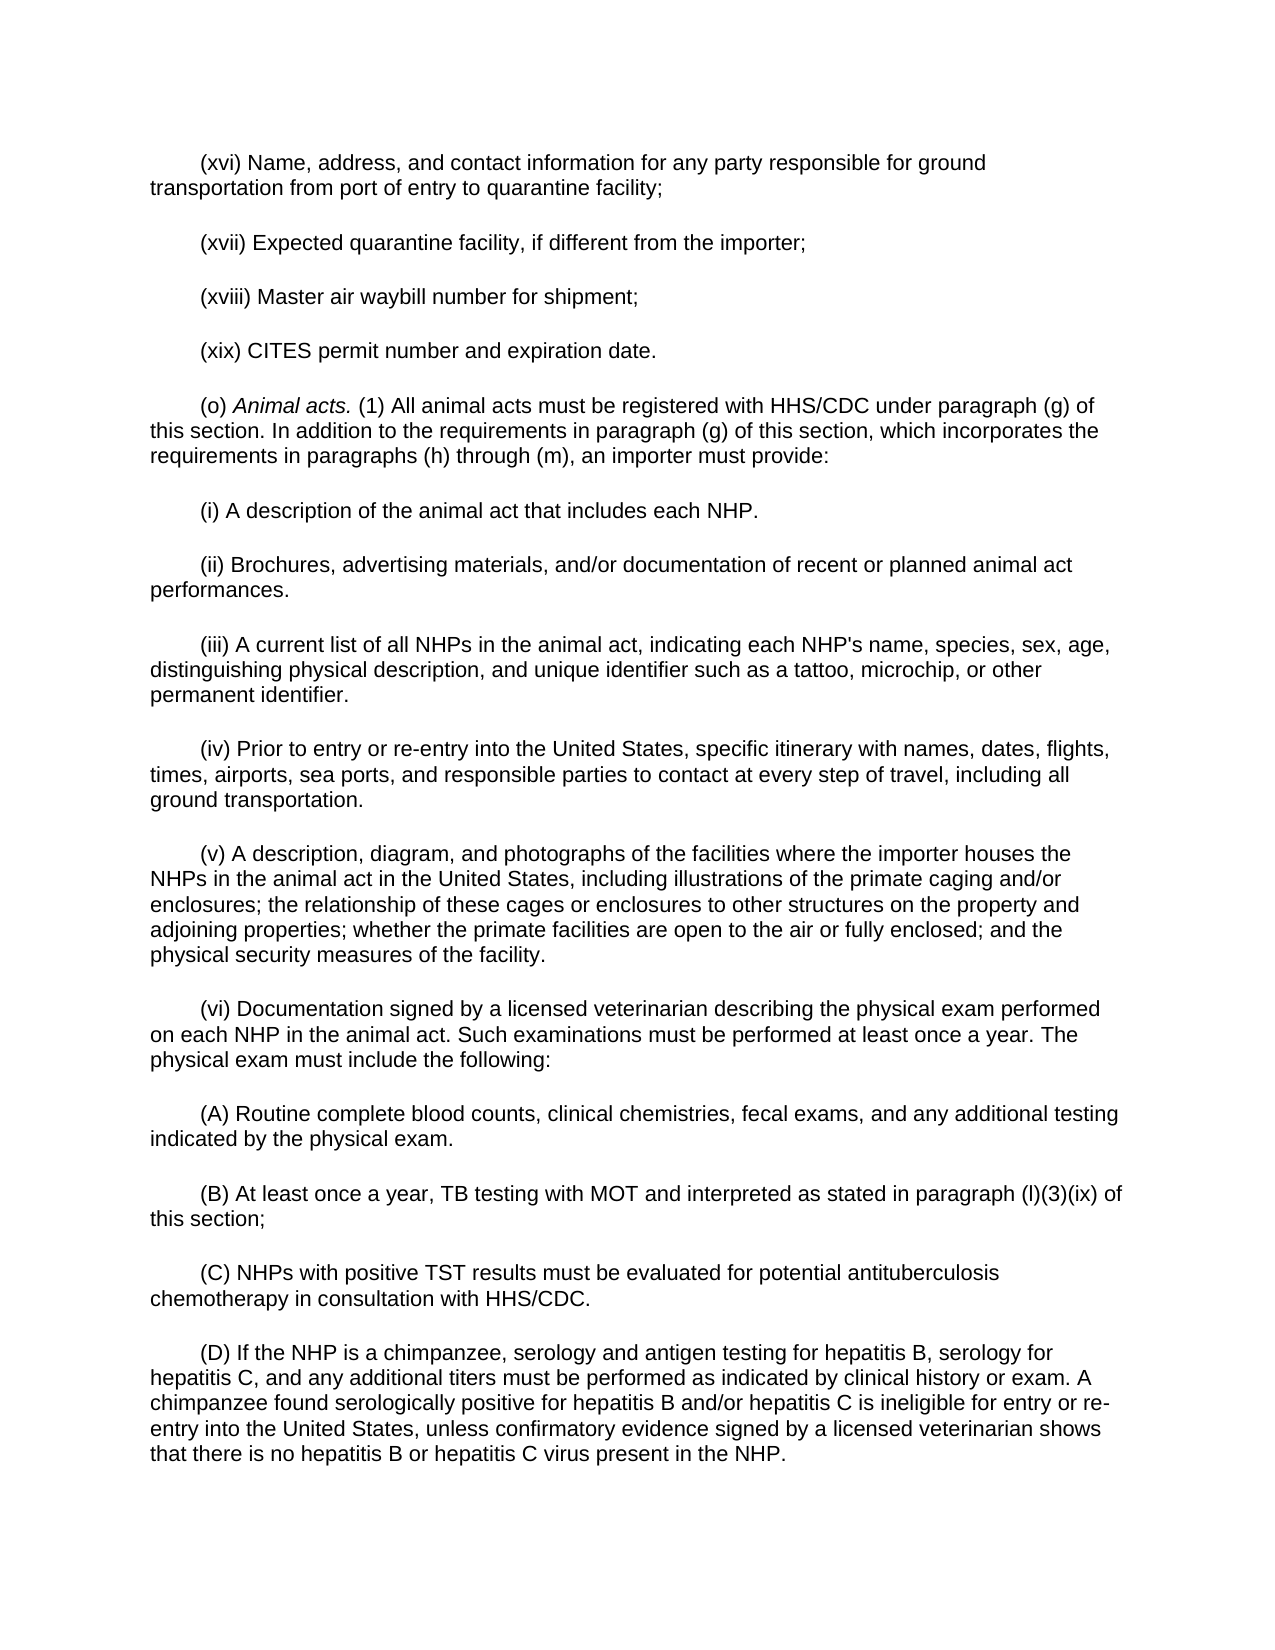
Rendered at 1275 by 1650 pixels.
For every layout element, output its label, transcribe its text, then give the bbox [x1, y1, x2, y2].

text (i) A description of the animal act that includes each NHP. [150, 497, 1125, 523]
text (vi) Documentation signed by a licensed veterinarian describing the physical exam performed on each NHP in the animal act. Such examinations must be performed at least once a year. The physical exam must include the following: [150, 996, 1125, 1072]
text (iv) Prior to entry or re-entry into the United States, specific itinerary with names, dates, flights, times, airports, sea ports, and responsible parties to contact at every step of travel, including all ground transportation. [150, 736, 1125, 812]
text (xvi) Name, address, and contact information for any party responsible for ground transportation from port of entry to quarantine facility; [150, 150, 1125, 200]
text (ii) Brochures, advertising materials, and/or documentation of recent or planned animal act performances. [150, 552, 1125, 602]
text (xviii) Master air waybill number for shipment; [150, 284, 1125, 309]
text (D) If the NHP is a chimpanzee, serology and antigen testing for hepatitis B, serology for hepatitis C, and any additional titers must be performed as indicated by clinical history or exam. A chimpanzee found serologically positive for hepatitis B and/or hepatitis C is ineligible for entry or re-entry into the United States, unless confirmatory evidence signed by a licensed veterinarian shows that there is no hepatitis B or hepatitis C virus present in the NHP. [150, 1340, 1125, 1466]
text (xix) CITES permit number and expiration date. [150, 338, 1125, 363]
text (o) Animal acts. (1) All animal acts must be registered with HHS/CDC under paragraph (g) of this section. In addition to the requirements in paragraph (g) of this section, which incorporates the requirements in paragraphs (h) through (m), an importer must provide: [150, 393, 1125, 468]
text (A) Routine complete blood counts, clinical chemistries, fecal exams, and any additional testing indicated by the physical exam. [150, 1101, 1125, 1151]
text (B) At least once a year, TB testing with MOT and interpreted as stated in paragraph (l)(3)(ix) of this section; [150, 1181, 1125, 1231]
text (iii) A current list of all NHPs in the animal act, indicating each NHP's name, species, sex, age, distinguishing physical description, and unique identifier such as a tattoo, microchip, or other permanent identifier. [150, 631, 1125, 707]
text (xvii) Expected quarantine facility, if different from the importer; [150, 229, 1125, 255]
text (C) NHPs with positive TST results must be evaluated for potential antituberculosis chemotherapy in consultation with HHS/CDC. [150, 1260, 1125, 1311]
text (v) A description, diagram, and photographs of the facilities where the importer houses the NHPs in the animal act in the United States, including illustrations of the primate caging and/or enclosures; the relationship of these cages or enclosures to other structures on the property and adjoining properties; whether the primate facilities are open to the air or fully enclosed; and the physical security measures of the facility. [150, 841, 1125, 967]
